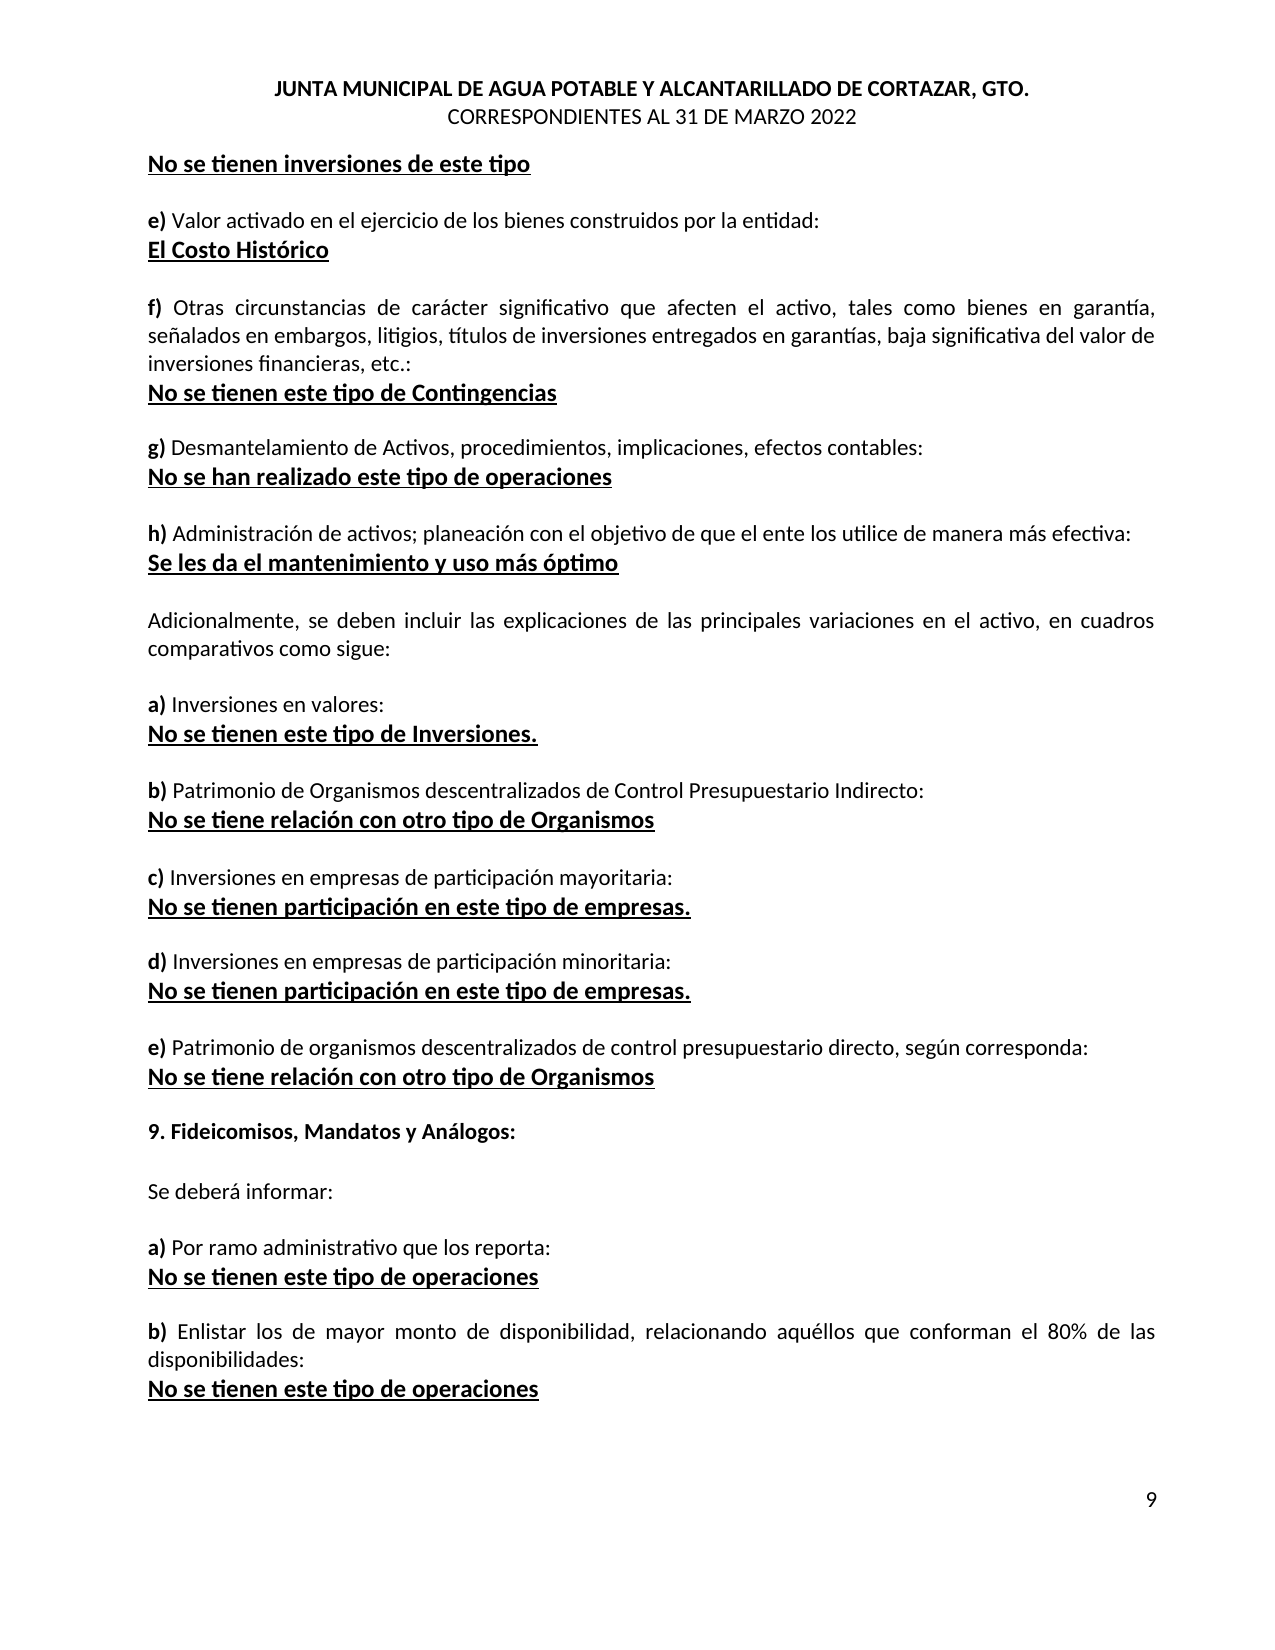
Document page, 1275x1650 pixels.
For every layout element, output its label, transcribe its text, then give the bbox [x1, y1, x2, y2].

text Adicionalmente, se deben incluir las explicaciones de las principales variaciones en el activo, en cuadros comparativos como sigue: [148, 606, 1157, 662]
text No se tienen este tipo de operaciones [148, 1373, 1157, 1404]
text b) Enlistar los de mayor monto de disponibilidad, relacionando aquéllos que conforman el 80% de las disponibilidades: [148, 1317, 1157, 1373]
text c) Inversiones en empresas de participación mayoritaria: [148, 863, 1157, 891]
text El Costo Histórico [148, 234, 1157, 265]
subtitle 9. Fideicomisos, Mandatos y Análogos: [148, 1117, 1157, 1145]
text a) Inversiones en valores: [148, 690, 1157, 718]
text No se tienen participación en este tipo de empresas. [148, 891, 1157, 922]
text a) Por ramo administrativo que los reporta: [148, 1233, 1157, 1262]
text No se tiene relación con otro tipo de Organismos [148, 804, 1157, 835]
text e) Valor activado en el ejercicio de los bienes construidos por la entidad: [148, 206, 1157, 234]
text No se tiene relación con otro tipo de Organismos [148, 1061, 1157, 1092]
text No se tienen este tipo de operaciones [148, 1262, 1157, 1292]
text Se deberá informar: [148, 1177, 1157, 1206]
text No se tienen este tipo de Inversiones. [148, 718, 1157, 748]
text Se les da el mantenimiento y uso más óptimo [148, 547, 1157, 578]
text b) Patrimonio de Organismos descentralizados de Control Presupuestario Indirecto: [148, 776, 1157, 804]
text h) Administración de activos; planeación con el objetivo de que el ente los utilice de manera más efectiva: [148, 519, 1157, 547]
text No se han realizado este tipo de operaciones [148, 461, 1157, 491]
text f) Otras circunstancias de carácter significativo que afecten el activo, tales como bienes en garantía, señalados en embargos, litigios, títulos de inversiones entregados en garantías, baja significativa del valor de inversiones financieras, etc.: [148, 293, 1157, 377]
text No se tienen inversiones de este tipo [148, 148, 1157, 178]
text d) Inversiones en empresas de participación minoritaria: [148, 947, 1157, 975]
text g) Desmantelamiento de Activos, procedimientos, implicaciones, efectos contables: [148, 433, 1157, 461]
text No se tienen participación en este tipo de empresas. [148, 975, 1157, 1005]
text e) Patrimonio de organismos descentralizados de control presupuestario directo, según corresponda: [148, 1033, 1157, 1061]
text No se tienen este tipo de Contingencias [148, 377, 1157, 407]
